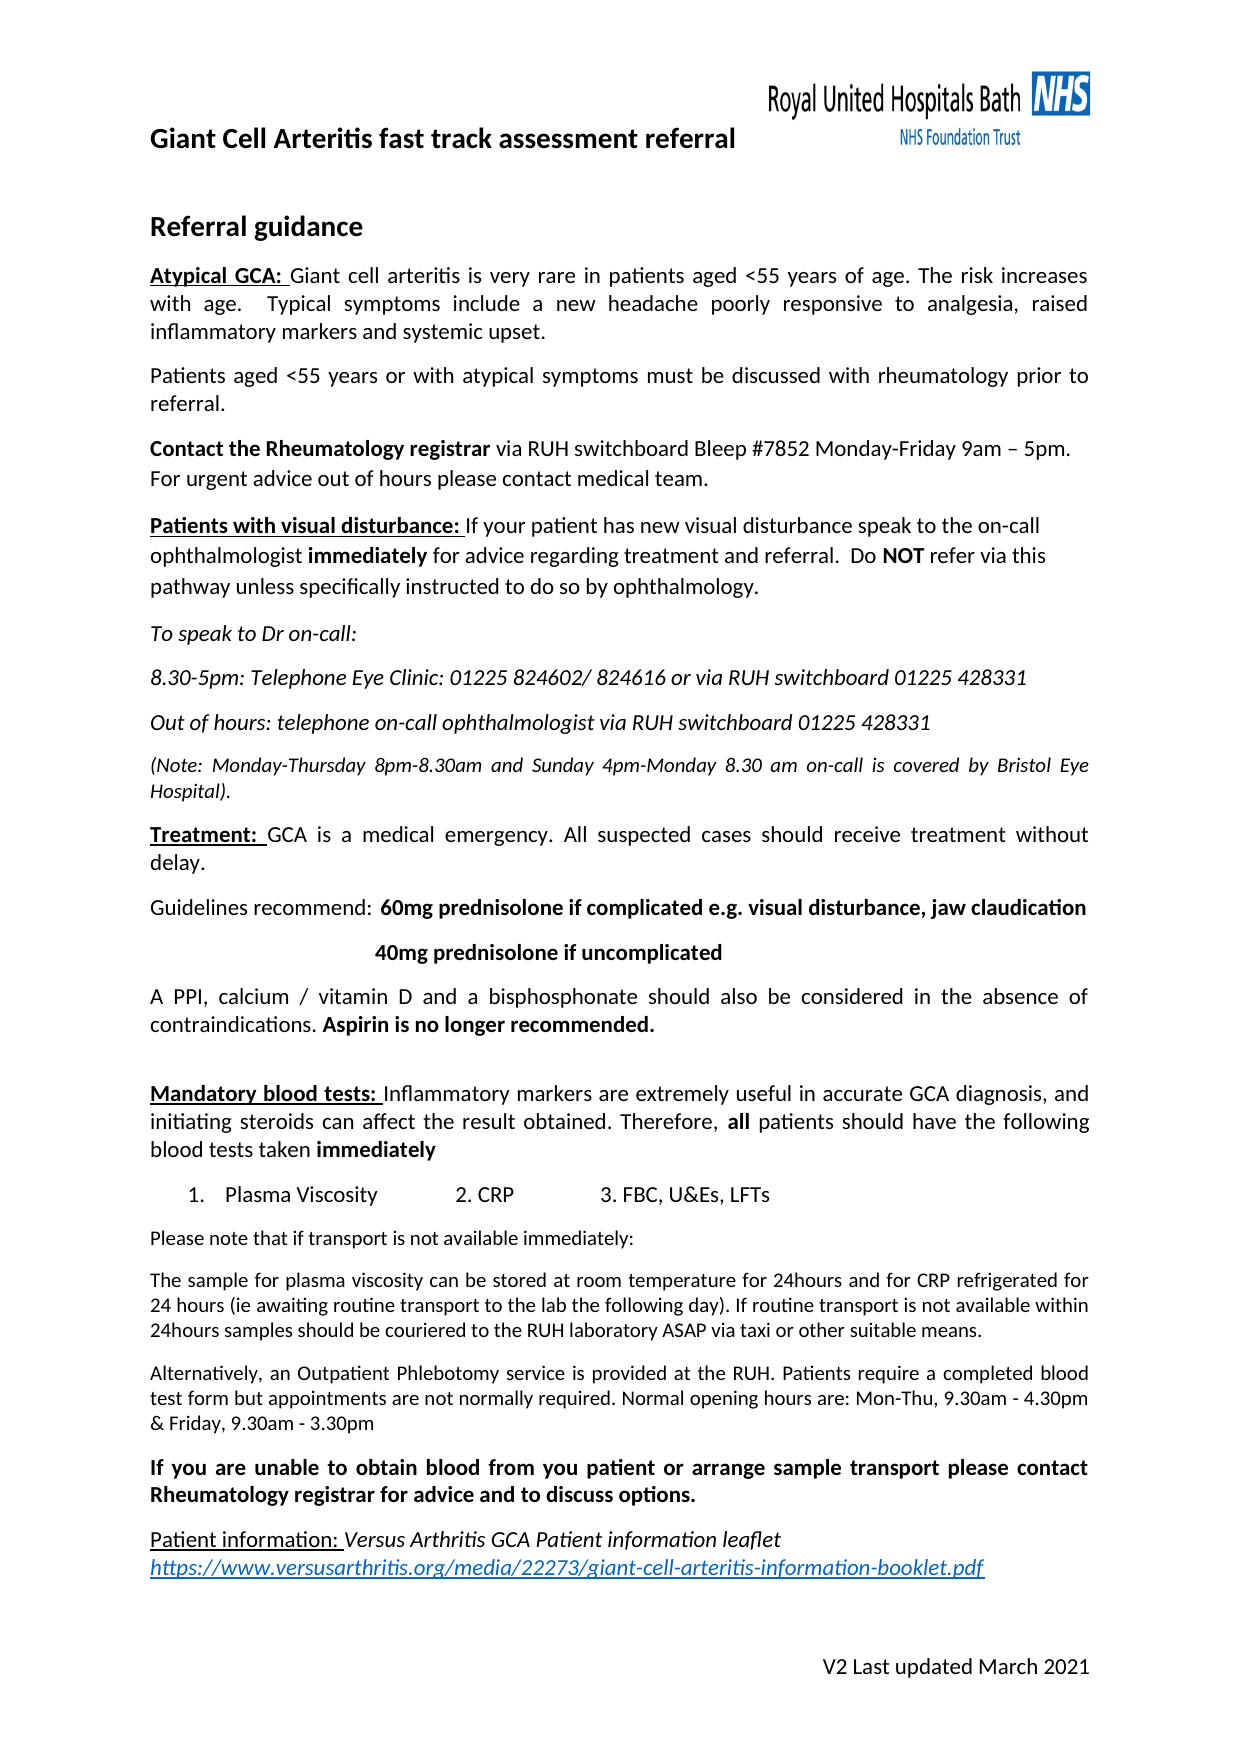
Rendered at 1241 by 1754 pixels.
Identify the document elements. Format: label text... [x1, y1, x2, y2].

text Alternatively, an Outpatient Phlebotomy service is provided at the RUH. Patients require a completed blood test form but appointments are not normally required. Normal opening hours are: Mon-Thu, 9.30am - 4.30pm & Friday, 9.30am - 3.30pm [150, 1360, 1090, 1436]
text Out of hours: telephone on-call ophthalmologist via RUH switchboard 01225 428331 [150, 708, 1090, 736]
list Plasma Viscosity 2. CRP 3. FBC, U&Es, LFTs [187, 1180, 1090, 1208]
text To speak to Dr on-call: [150, 619, 1090, 647]
text Patients aged <55 years or with atypical symptoms must be discussed with rheumatology prior to referral. [150, 362, 1090, 418]
text The sample for plasma viscosity can be stored at room temperature for 24hours and for CRP refrigerated for 24 hours (ie awaiting routine transport to the lab the following day). If routine transport is not available within 24hours samples should be couriered to the RUH laboratory ASAP via taxi or other suitable means. [150, 1267, 1090, 1343]
text 40mg prednisolone if uncomplicated [300, 938, 1090, 966]
text Please note that if transport is not available immediately: [150, 1225, 1090, 1250]
picture [761, 70, 1091, 149]
text Mandatory blood tests: Inflammatory markers are extremely useful in accurate GCA diagnosis, and initiating steroids can affect the result obtained. Therefore, all patients should have the following blood tests taken immediately [150, 1079, 1090, 1163]
text Patients with visual disturbance: If your patient has new visual disturbance speak to the on-call ophthalmologist immediately for advice regarding treatment and referral. Do NOT refer via this pathway unless specifically instructed to do so by ophthalmology. [150, 511, 1090, 600]
text If you are unable to obtain blood from you patient or arrange sample transport please contact Rheumatology registrar for advice and to discuss options. [150, 1453, 1090, 1509]
text A PPI, calcium / vitamin D and a bisphosphonate should also be considered in the absence of contraindications. Aspirin is no longer recommended. [150, 982, 1090, 1038]
text Atypical GCA: Giant cell arteritis is very rare in patients aged <55 years of age. The risk increases with age. Typical symptoms include a new headache poorly responsive to analgesia, raised inflammatory markers and systemic upset. [150, 261, 1090, 345]
text Guidelines recommend: 60mg prednisolone if complicated e.g. visual disturbance, jaw claudication [150, 893, 1090, 921]
text Referral guidance [150, 208, 1090, 244]
text 8.30-5pm: Telephone Eye Clinic: 01225 824602/ 824616 or via RUH switchboard 01225 428331 [150, 663, 1090, 691]
text Treatment: GCA is a medical emergency. All suspected cases should receive treatment without delay. [150, 820, 1090, 876]
text (Note: Monday-Thursday 8pm-8.30am and Sunday 4pm-Monday 8.30 am on-call is covered by Bristol Eye Hospital). [150, 753, 1090, 803]
text Contact the Rheumatology registrar via RUH switchboard Bleep #7852 Monday-Friday 9am – 5pm. For urgent advice out of hours please contact medical team. [150, 434, 1090, 492]
text Patient information: Versus Arthritis GCA Patient information leaflet https://www.versusarthritis.org/media/22273/giant-cell-arteritis-information-booklet.pdf [150, 1525, 1090, 1581]
